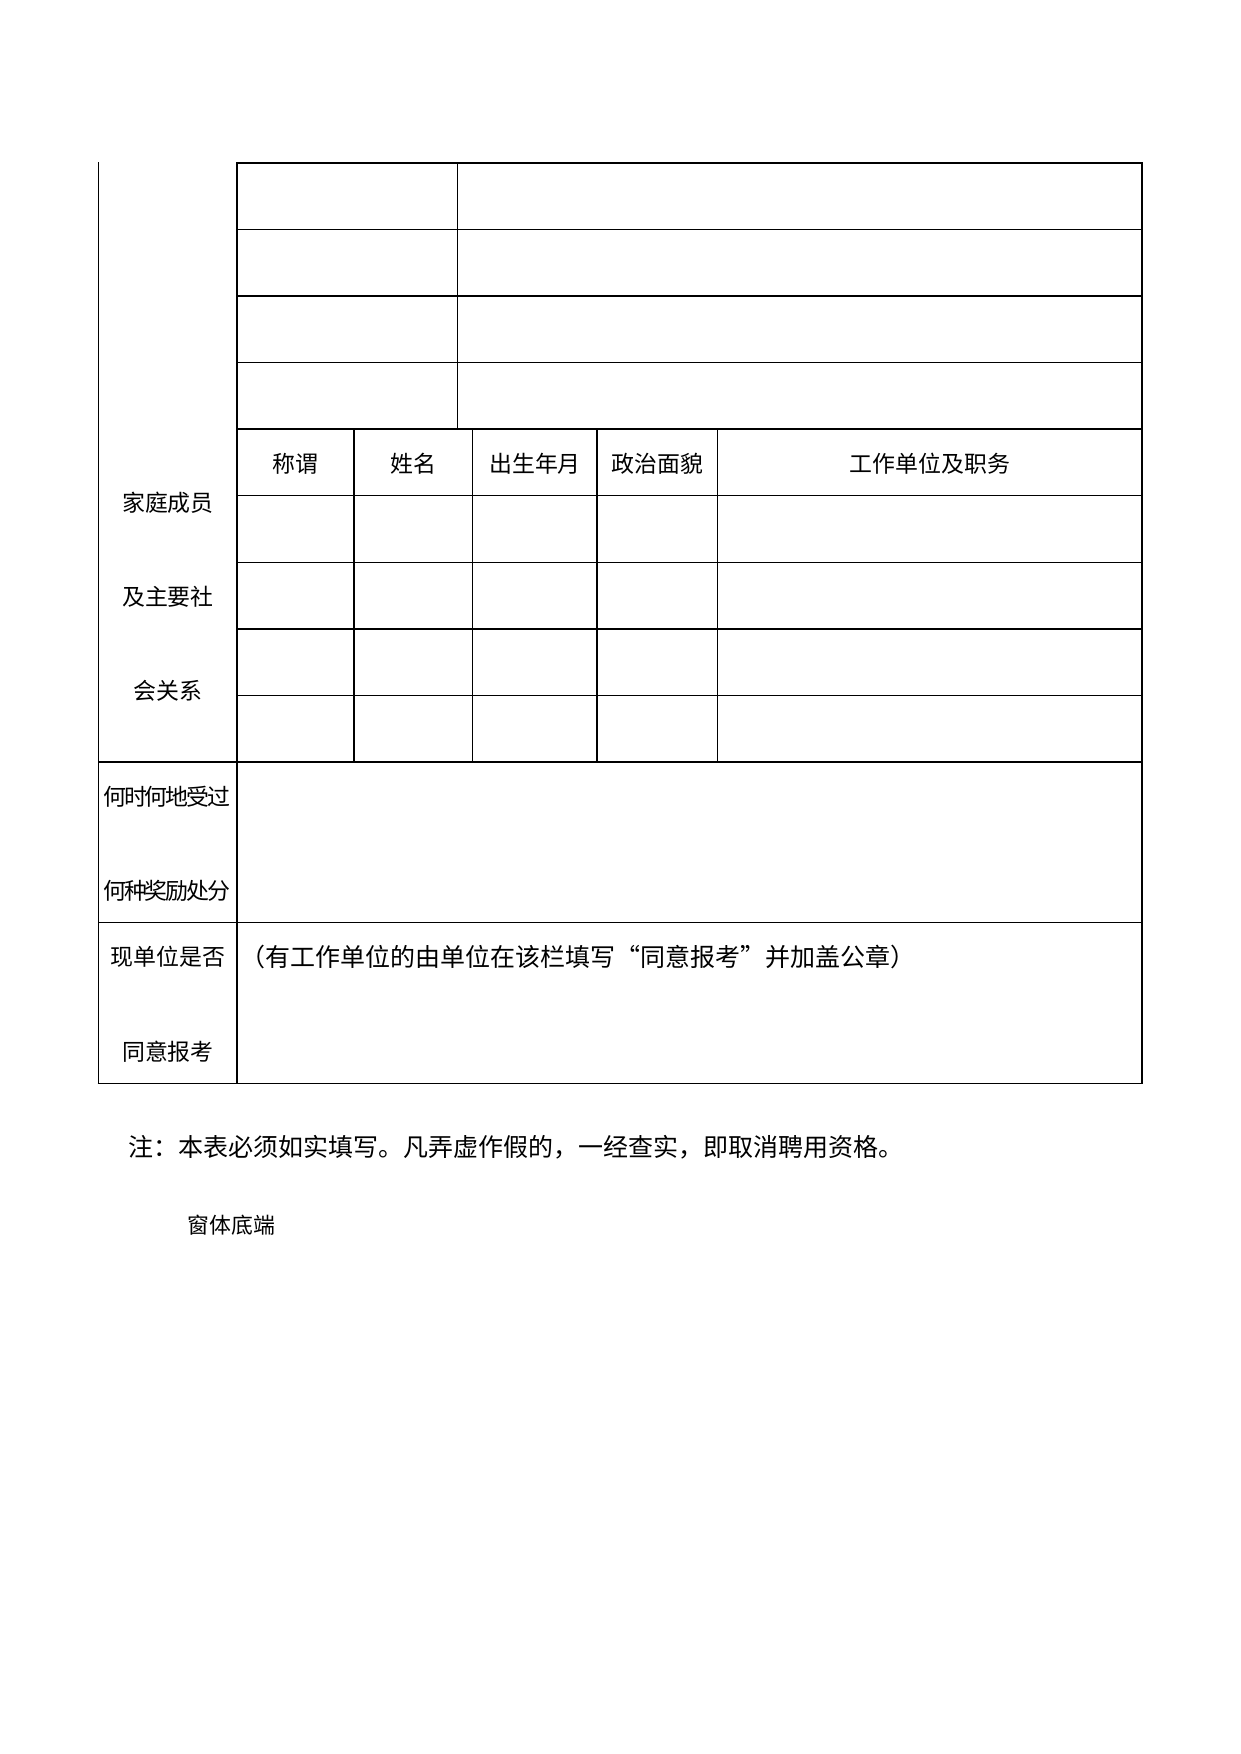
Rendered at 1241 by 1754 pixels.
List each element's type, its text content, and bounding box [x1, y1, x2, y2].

table_cell [238, 297, 457, 362]
table_cell [598, 630, 717, 694]
table_cell [355, 696, 472, 761]
table_cell [718, 696, 1141, 761]
table_cell [238, 496, 353, 561]
table_cell [238, 630, 353, 694]
table_cell [598, 563, 717, 628]
table_cell 称谓 [238, 430, 353, 495]
table_cell [458, 230, 1141, 295]
table_cell [718, 563, 1141, 628]
table_cell （有工作单位的由单位在该栏填写“同意报考”并加盖公章） [238, 923, 1141, 1082]
table_cell 姓名 [355, 430, 472, 495]
table_cell [355, 563, 472, 628]
table_cell 现单位是否 同意报考 [99, 923, 236, 1082]
table_cell [718, 496, 1141, 561]
table_cell [238, 563, 353, 628]
table_cell 何时何地受过 何种奖励处分 [99, 763, 236, 922]
table_cell [598, 496, 717, 561]
table_cell [238, 763, 1141, 922]
table_cell 家庭成员 及主要社 会关系 [99, 428, 236, 761]
text 注：本表必须如实填写。凡弄虚作假的，一经查实，即取消聘用资格。 [128, 1113, 1132, 1178]
table_cell [473, 630, 596, 694]
table_cell [718, 630, 1141, 694]
table_cell [598, 696, 717, 761]
table_cell [473, 696, 596, 761]
table_cell [238, 363, 457, 428]
table_cell [458, 297, 1141, 362]
table_cell [355, 496, 472, 561]
table_cell [473, 496, 596, 561]
table_cell [355, 630, 472, 694]
table_cell [458, 164, 1141, 228]
table_cell [238, 230, 457, 295]
table_cell 政治面貌 [598, 430, 717, 495]
table_cell 出生年月 [473, 430, 596, 495]
table_cell [238, 164, 457, 228]
table_cell [238, 696, 353, 761]
table_cell [473, 563, 596, 628]
table_cell [458, 363, 1141, 428]
table_cell 工作单位及职务 [718, 430, 1141, 495]
